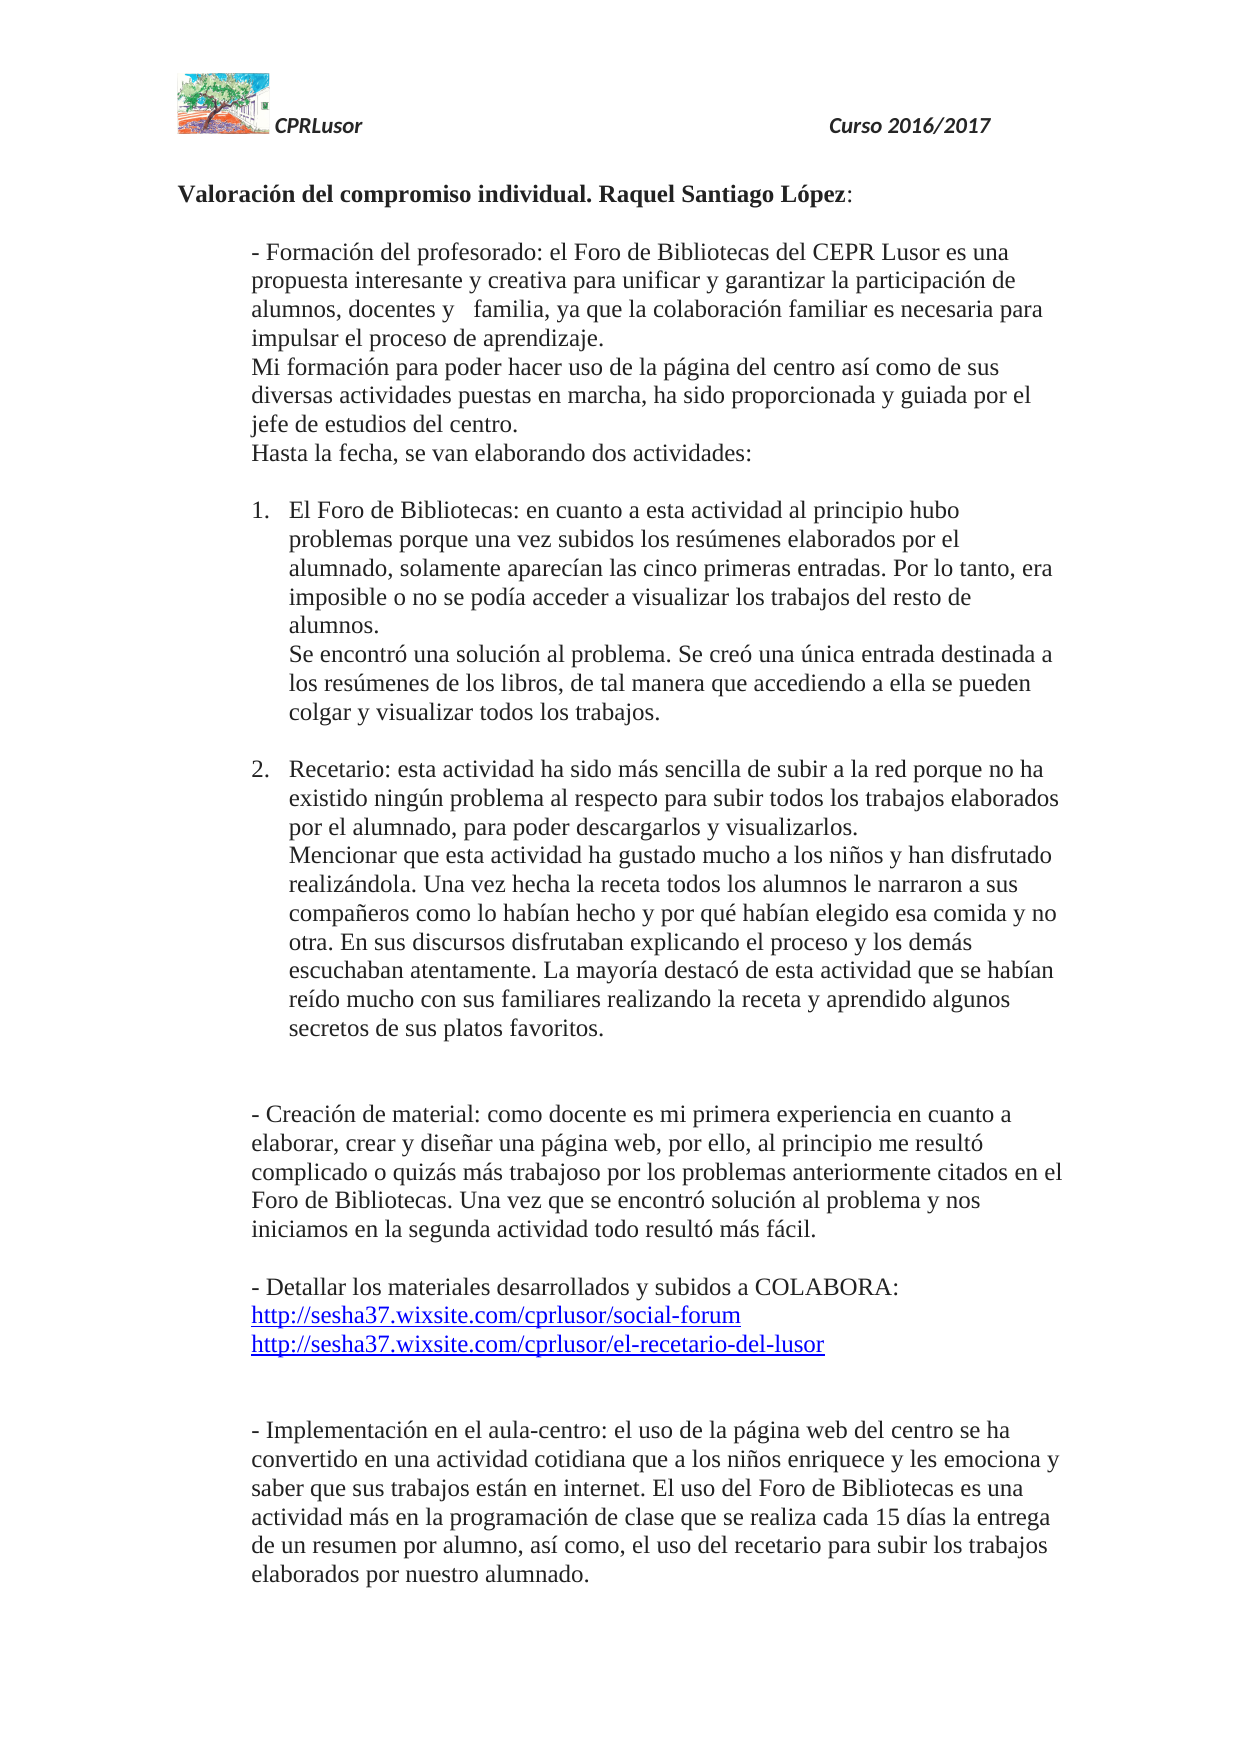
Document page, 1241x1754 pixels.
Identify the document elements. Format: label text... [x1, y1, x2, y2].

picture [177, 73, 270, 134]
text Se encontró una solución al problema. Se creó una única entrada destinada a los resúmenes de los libros, de tal manera que accediendo a ella se pueden colgar y visualizar todos los trabajos. [288, 639, 1063, 726]
list El Foro de Bibliotecas: en cuanto a esta actividad al principio hubo problemas porque una vez subidos los resúmenes elaborados por el alumnado, solamente aparecían las cinco primeras entradas. Por lo tanto, era imposible o no se podía acceder a visualizar los trabajos del resto de alumnos. [251, 496, 1063, 639]
text - Detallar los materiales desarrollados y subidos a COLABORA: http://sesha37.wixsite.com/cprlusor/social-forum [251, 1272, 1063, 1329]
text - Creación de material: como docente es mi primera experiencia en cuanto a elaborar, crear y diseñar una página web, por ello, al principio me resultó complicado o quizás más trabajoso por los problemas anteriormente citados en el Foro de Bibliotecas. Una vez que se encontró solución al problema y nos iniciamos en la segunda actividad todo resultó más fácil. [251, 1099, 1063, 1243]
text Valoración del compromiso individual. Raquel Santiago López: [177, 179, 1063, 208]
text - Implementación en el aula-centro: el uso de la página web del centro se ha convertido en una actividad cotidiana que a los niños enriquece y les emociona y saber que sus trabajos están en internet. El uso del Foro de Bibliotecas es una actividad más en la programación de clase que se realiza cada 15 días la entrega de un resumen por alumno, así como, el uso del recetario para subir los trabajos elaborados por nuestro alumnado. [251, 1416, 1063, 1588]
list Recetario: esta actividad ha sido más sencilla de subir a la red porque no ha existido ningún problema al respecto para subir todos los trabajos elaborados por el alumnado, para poder descargarlos y visualizarlos. [251, 754, 1063, 841]
text Hasta la fecha, se van elaborando dos actividades: [251, 438, 1063, 467]
text http://sesha37.wixsite.com/cprlusor/el-recetario-del-lusor [251, 1329, 1063, 1358]
text Mi formación para poder hacer uso de la página del centro así como de sus diversas actividades puestas en marcha, ha sido proporcionada y guiada por el jefe de estudios del centro. [251, 352, 1063, 438]
text - Formación del profesorado: el Foro de Bibliotecas del CEPR Lusor es una propuesta interesante y creativa para unificar y garantizar la participación de alumnos, docentes y familia, ya que la colaboración familiar es necesaria para impulsar el proceso de aprendizaje. [251, 237, 1063, 352]
list Mencionar que esta actividad ha gustado mucho a los niños y han disfrutado realizándola. Una vez hecha la receta todos los alumnos le narraron a sus compañeros como lo habían hecho y por qué habían elegido esa comida y no otra. En sus discursos disfrutaban explicando el proceso y los demás escuchaban atentamente. La mayoría destacó de esta actividad que se habían reído mucho con sus familiares realizando la receta y aprendido algunos secretos de sus platos favoritos. [288, 841, 1063, 1042]
